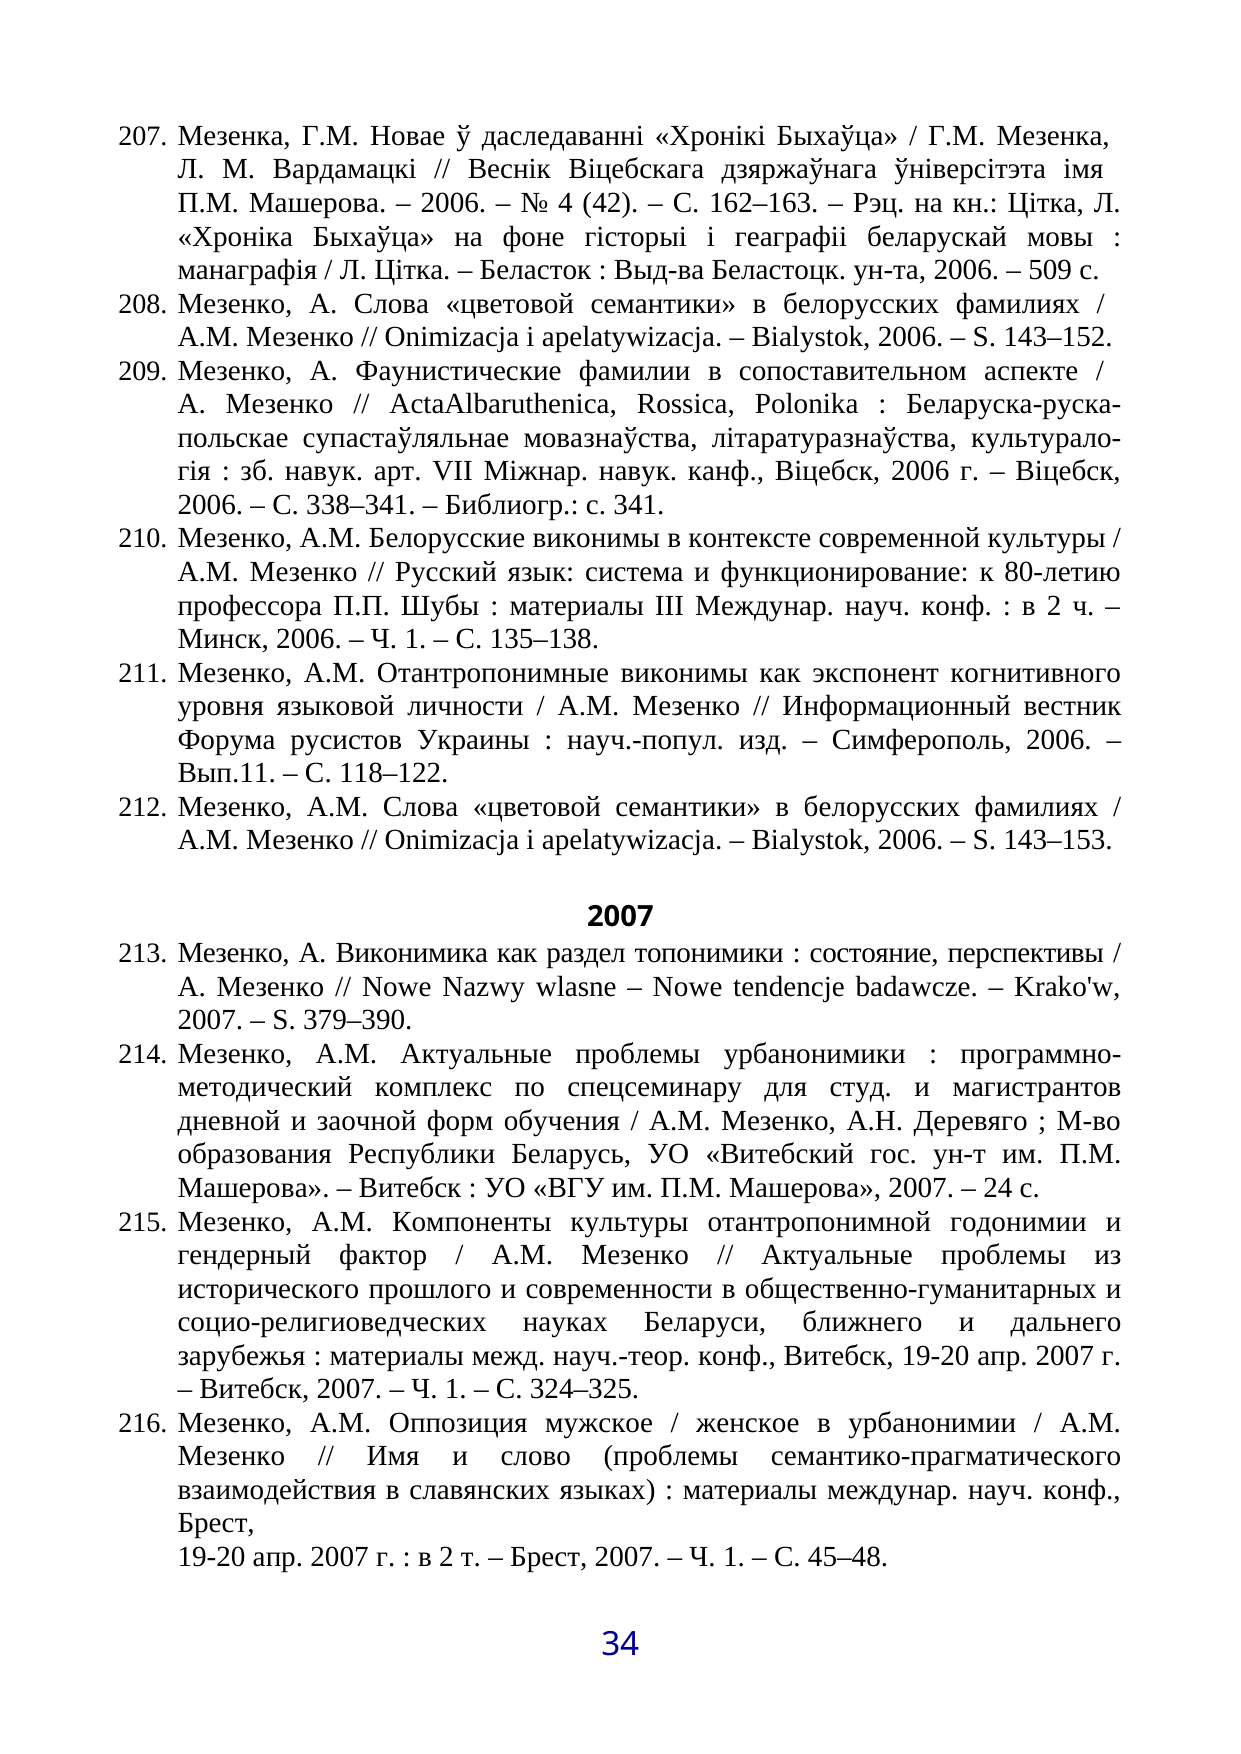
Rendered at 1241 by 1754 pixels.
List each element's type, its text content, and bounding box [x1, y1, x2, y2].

list Мезенко, А.М. Актуальные проблемы урбанонимики : программно-методический комплекс по спецсеминару для студ. и магистрантов дневной и заочной форм обучения / А.М. Мезенко, А.Н. Деревяго ; М-во образования Республики Беларусь, УО «Витебский гос. ун-т им. П.М. Машерова». – Витебск : УО «ВГУ им. П.М. Машерова», 2007. – 24 с. [118, 1036, 1122, 1204]
list Мезенко, А.М. Белорусские виконимы в контексте современной культуры / А.М. Мезенко // Русский язык: система и функционирование: к 80-летию профессора П.П. Шубы : материалы III Междунар. науч. конф. : в 2 ч. – Минск, 2006. – Ч. 1. – С. 135–138. [118, 521, 1122, 655]
list Мезенка, Г.М. Новае ў даследаванні «Хронікі Быхаўца» / Г.М. Мезенка, Л. М. Вардамацкі // Веснік Віцебскага дзяржаўнага ўніверсітэта імя П.М. Машерова. – 2006. – № 4 (42). – С. 162–163. – Рэц. на кн.: Цітка, Л. «Хроніка Быхаўца» на фоне гісторыі і геаграфіі беларускай мовы : манаграфія / Л. Цітка. – Беласток : Выд-ва Беластоцк. ун-та, 2006. – 509 с. [118, 118, 1122, 286]
list Мезенко, А.М. Отантропонимные виконимы как экспонент когнитивного уровня языковой личности / А.М. Мезенко // Информационный вестник Форума русистов Украины : науч.-попул. изд. – Симферополь, 2006. – Вып.11. – С. 118–122. [118, 655, 1122, 789]
list Мезенко, А.М. Оппозиция мужское / женское в урбанонимии / А.М. Мезенко // Имя и слово (проблемы семантико-прагматического взаимодействия в славянских языках) : материалы междунар. науч. конф., Брест, 19-20 апр. 2007 г. : в 2 т. – Брест, 2007. – Ч. 1. – С. 45–48. [118, 1405, 1122, 1573]
list Мезенко, А.М. Слова «цветовой семантики» в белорусских фамилиях / А.М. Мезенко // Onimizacja i apelatywizacja. – Bialystok, 2006. – S. 143–153. [118, 789, 1122, 856]
list Мезенко, А. Фаунистические фамилии в сопоставительном аспекте / А. Мезенко // ActaAlbaruthenica, Rossica, Polonika : Беларуска-руска-польскае супастаўляльнае мовазнаўства, літаратуразнаўства, культурало- гія : зб. навук. арт. VII Міжнар. навук. канф., Віцебск, 2006 г. – Віцебск, 2006. – С. 338–341. – Библиогр.: с. 341. [118, 353, 1122, 521]
list Мезенко, А. Виконимика как раздел топонимики : состояние, перспективы / А. Мезенко // Nowe Nazwy wlasne – Nowe tendencje badawcze. – Krako'w, 2007. – S. 379–390. [118, 935, 1122, 1036]
list Мезенко, А. Слова «цветовой семантики» в белорусских фамилиях / А.М. Мезенко // Onimizacja i apelatywizacja. – Bialystok, 2006. – S. 143–152. [118, 286, 1122, 353]
list Мезенко, А.М. Компоненты культуры отантропонимной годонимии и гендерный фактор / А.М. Мезенко // Актуальные проблемы из исторического прошлого и современности в общественно-гуманитарных и социо-религиоведческих науках Беларуси, ближнего и дальнего зарубежья : материалы межд. науч.-теор. конф., Витебск, 19-20 апр. 2007 г. – Витебск, 2007. – Ч. 1. – С. 324–325. [118, 1204, 1122, 1405]
text 2007 [118, 896, 1122, 935]
